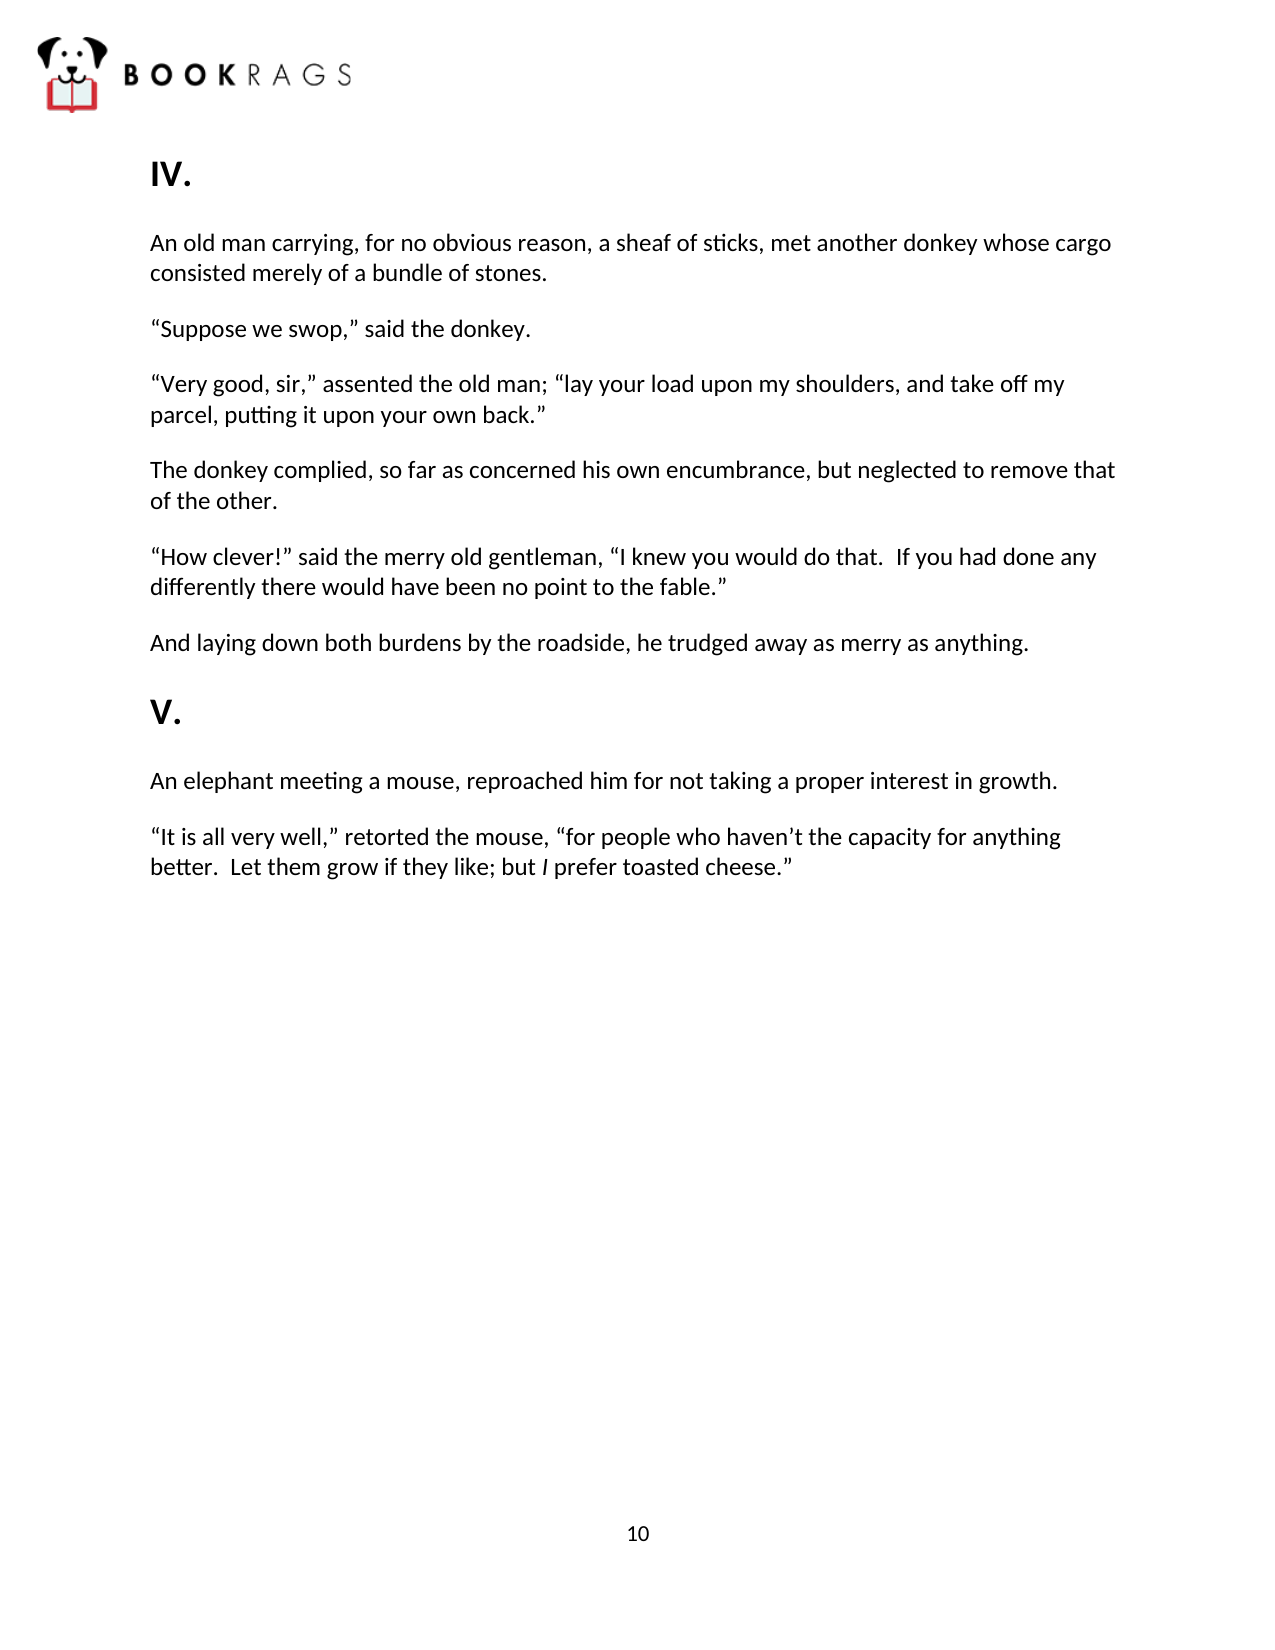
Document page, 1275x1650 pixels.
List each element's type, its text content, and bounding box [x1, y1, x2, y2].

text An elephant meeting a mouse, reproached him for not taking a proper interest in growth. [150, 765, 1125, 796]
text The donkey complied, so far as concerned his own encumbrance, but neglected to remove that of the other. [150, 454, 1125, 516]
text An old man carrying, for no obvious reason, a sheaf of sticks, met another donkey whose cargo consisted merely of a bundle of stones. [150, 227, 1125, 288]
text “Suppose we swop,” said the donkey. [150, 313, 1125, 343]
text And laying down both burdens by the roadside, he trudged away as merry as anything. [150, 627, 1125, 657]
picture [37, 37, 351, 113]
text “Very good, sir,” assented the old man; “lay your load upon my shoulders, and take off my parcel, putting it upon your own back.” [150, 368, 1125, 429]
text “It is all very well,” retorted the mouse, “for people who haven’t the capacity for anything better. Let them grow if they like; but I prefer toasted cheese.” [150, 821, 1125, 882]
text IV. [150, 150, 1125, 196]
text V. [150, 688, 1125, 734]
text “How clever!” said the merry old gentleman, “I knew you would do that. If you had done any differently there would have been no point to the fable.” [150, 541, 1125, 602]
